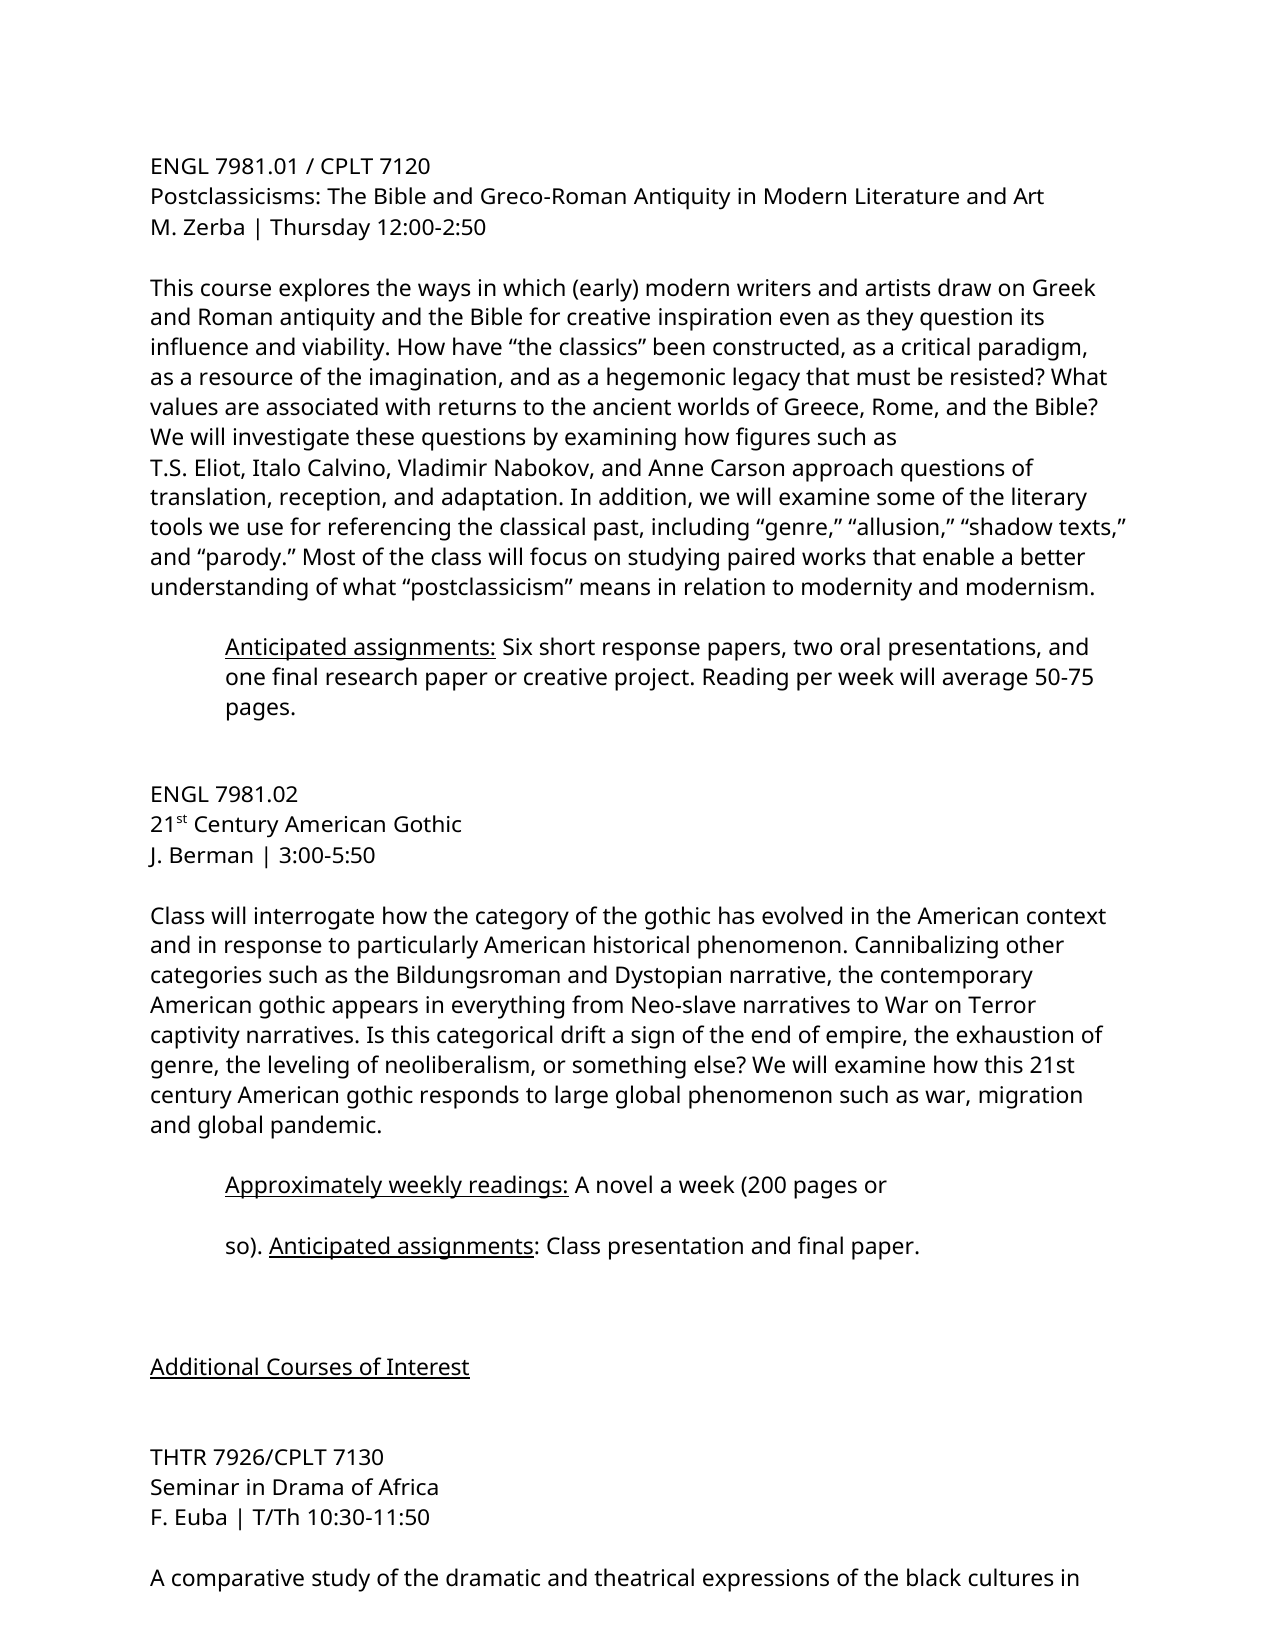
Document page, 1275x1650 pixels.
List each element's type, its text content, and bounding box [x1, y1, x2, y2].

text J. Berman | 3:00-5:50 [150, 840, 1137, 870]
text F. Euba | T/Th 10:30-11:50 [150, 1502, 1137, 1532]
text Seminar in Drama of Africa [150, 1472, 1137, 1502]
text THTR 7926/CPLT 7130 [150, 1442, 1137, 1472]
text Class will interrogate how the category of the gothic has evolved in the American context and in response to particularly American historical phenomenon. Cannibalizing other categories such as the Bildungsroman and Dystopian narrative, the contemporary American gothic appears in everything from Neo-slave narratives to War on Terror captivity narratives. Is this categorical drift a sign of the end of empire, the exhaustion of genre, the leveling of neoliberalism, or something else? We will examine how this 21st century American gothic responds to large global phenomenon such as war, migration and global pandemic. [150, 900, 1120, 1140]
text ENGL 7981.02 [150, 779, 1137, 809]
text T.S. Eliot, Italo Calvino, Vladimir Nabokov, and Anne Carson approach questions of translation, reception, and adaptation. In addition, we will examine some of the literary tools we use for referencing the classical past, including “genre,” “allusion,” “shadow texts,” and “parody.” Most of the class will focus on studying paired works that enable a better understanding of what “postclassicism” means in relation to modernity and modernism. [150, 452, 1137, 602]
text Additional Courses of Interest [150, 1351, 1137, 1382]
text M. Zerba | Thursday 12:00-2:50 [150, 211, 1137, 241]
text This course explores the ways in which (early) modern writers and artists draw on Greek and Roman antiquity and the Bible for creative inspiration even as they question its influence and viability. How have “the classics” been constructed, as a critical paradigm, as a resource of the imagination, and as a hegemonic legacy that must be resisted? What values are associated with returns to the ancient worlds of Greece, Rome, and the Bible? We will investigate these questions by examining how figures such as [150, 272, 1117, 452]
text ENGL 7981.01 / CPLT 7120 [150, 151, 1137, 181]
text 21st Century American Gothic [150, 809, 1137, 839]
text Approximately weekly readings: A novel a week (200 pages or so). Anticipated assignments: Class presentation and final paper. [225, 1169, 930, 1261]
text Postclassicisms: The Bible and Greco-Roman Antiquity in Modern Literature and Art [150, 181, 1137, 211]
text Anticipated assignments: Six short response papers, two oral presentations, and one final research paper or creative project. Reading per week will average 50-75 pages. [225, 632, 1117, 722]
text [150, 1563, 1130, 1593]
